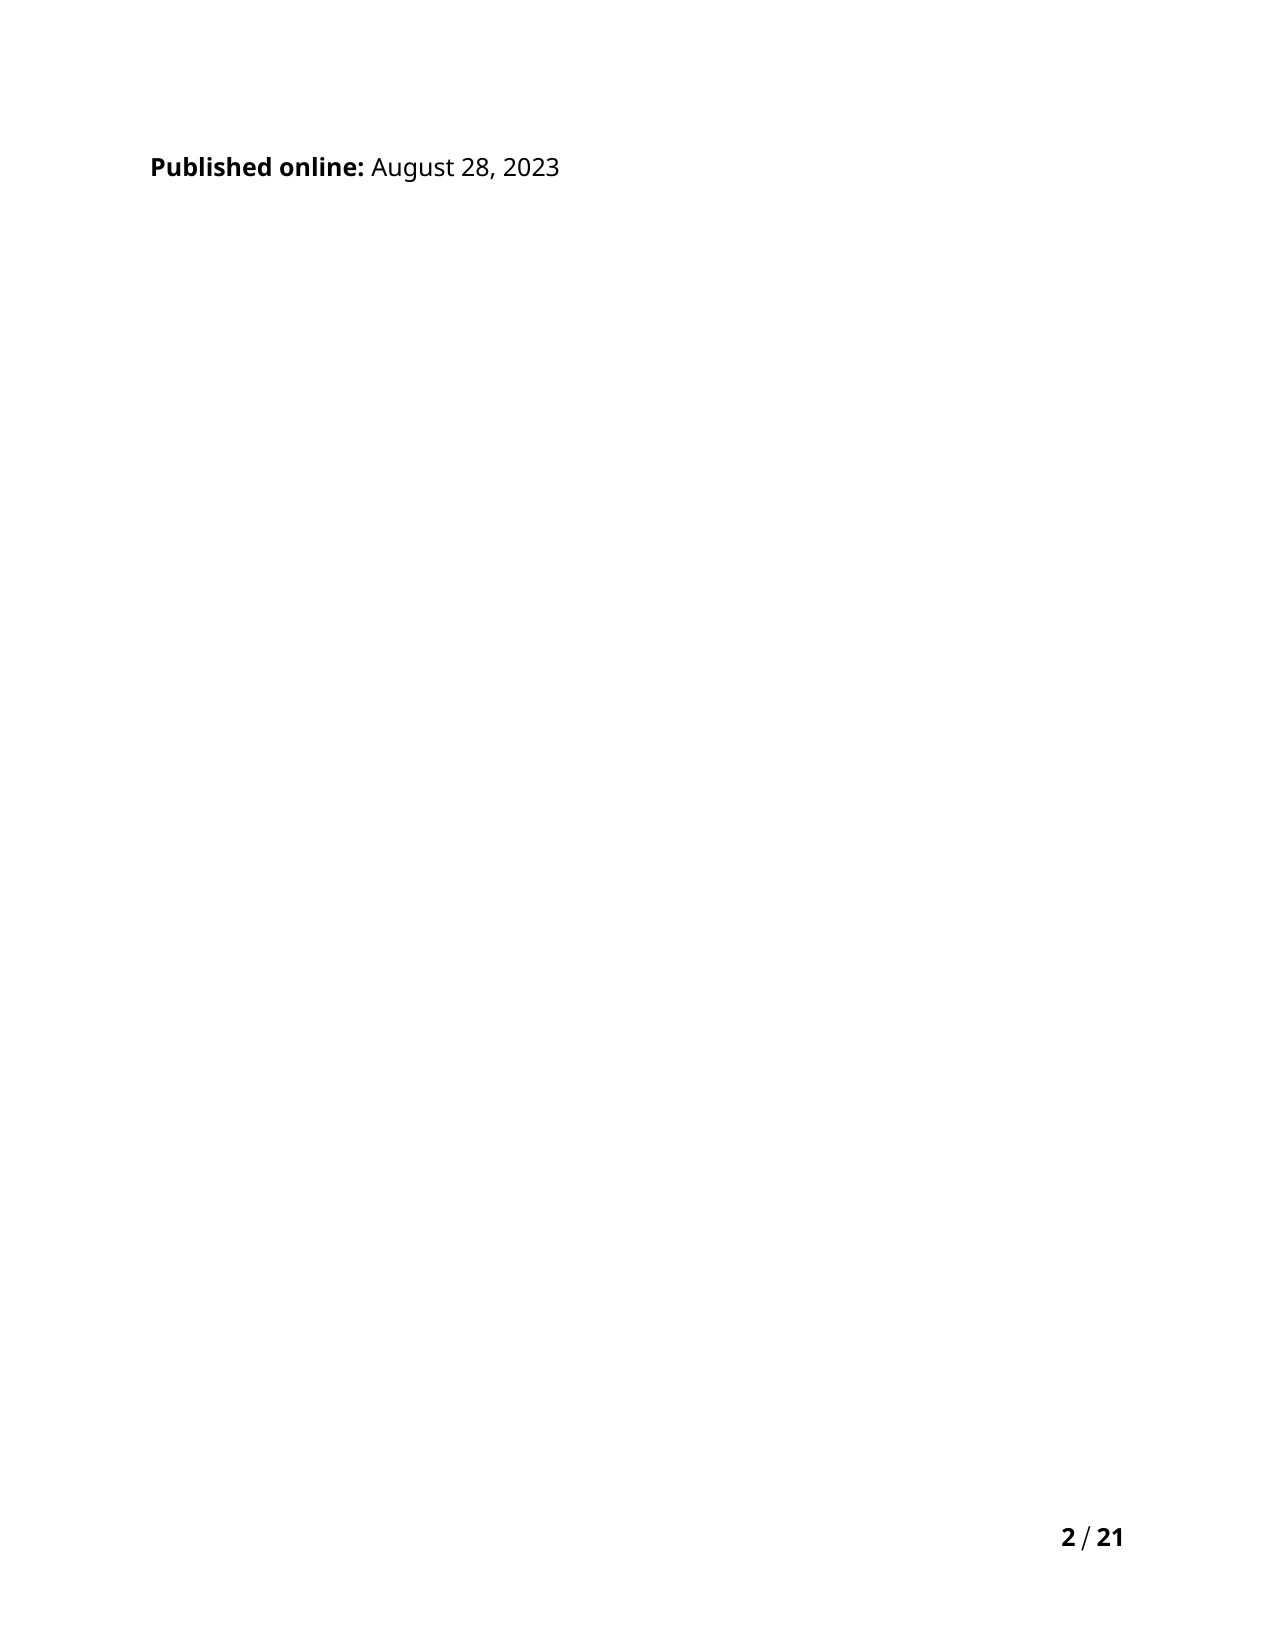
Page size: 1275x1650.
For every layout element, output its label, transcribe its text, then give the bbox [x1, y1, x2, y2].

text Published online: August 28, 2023 [150, 150, 1125, 184]
